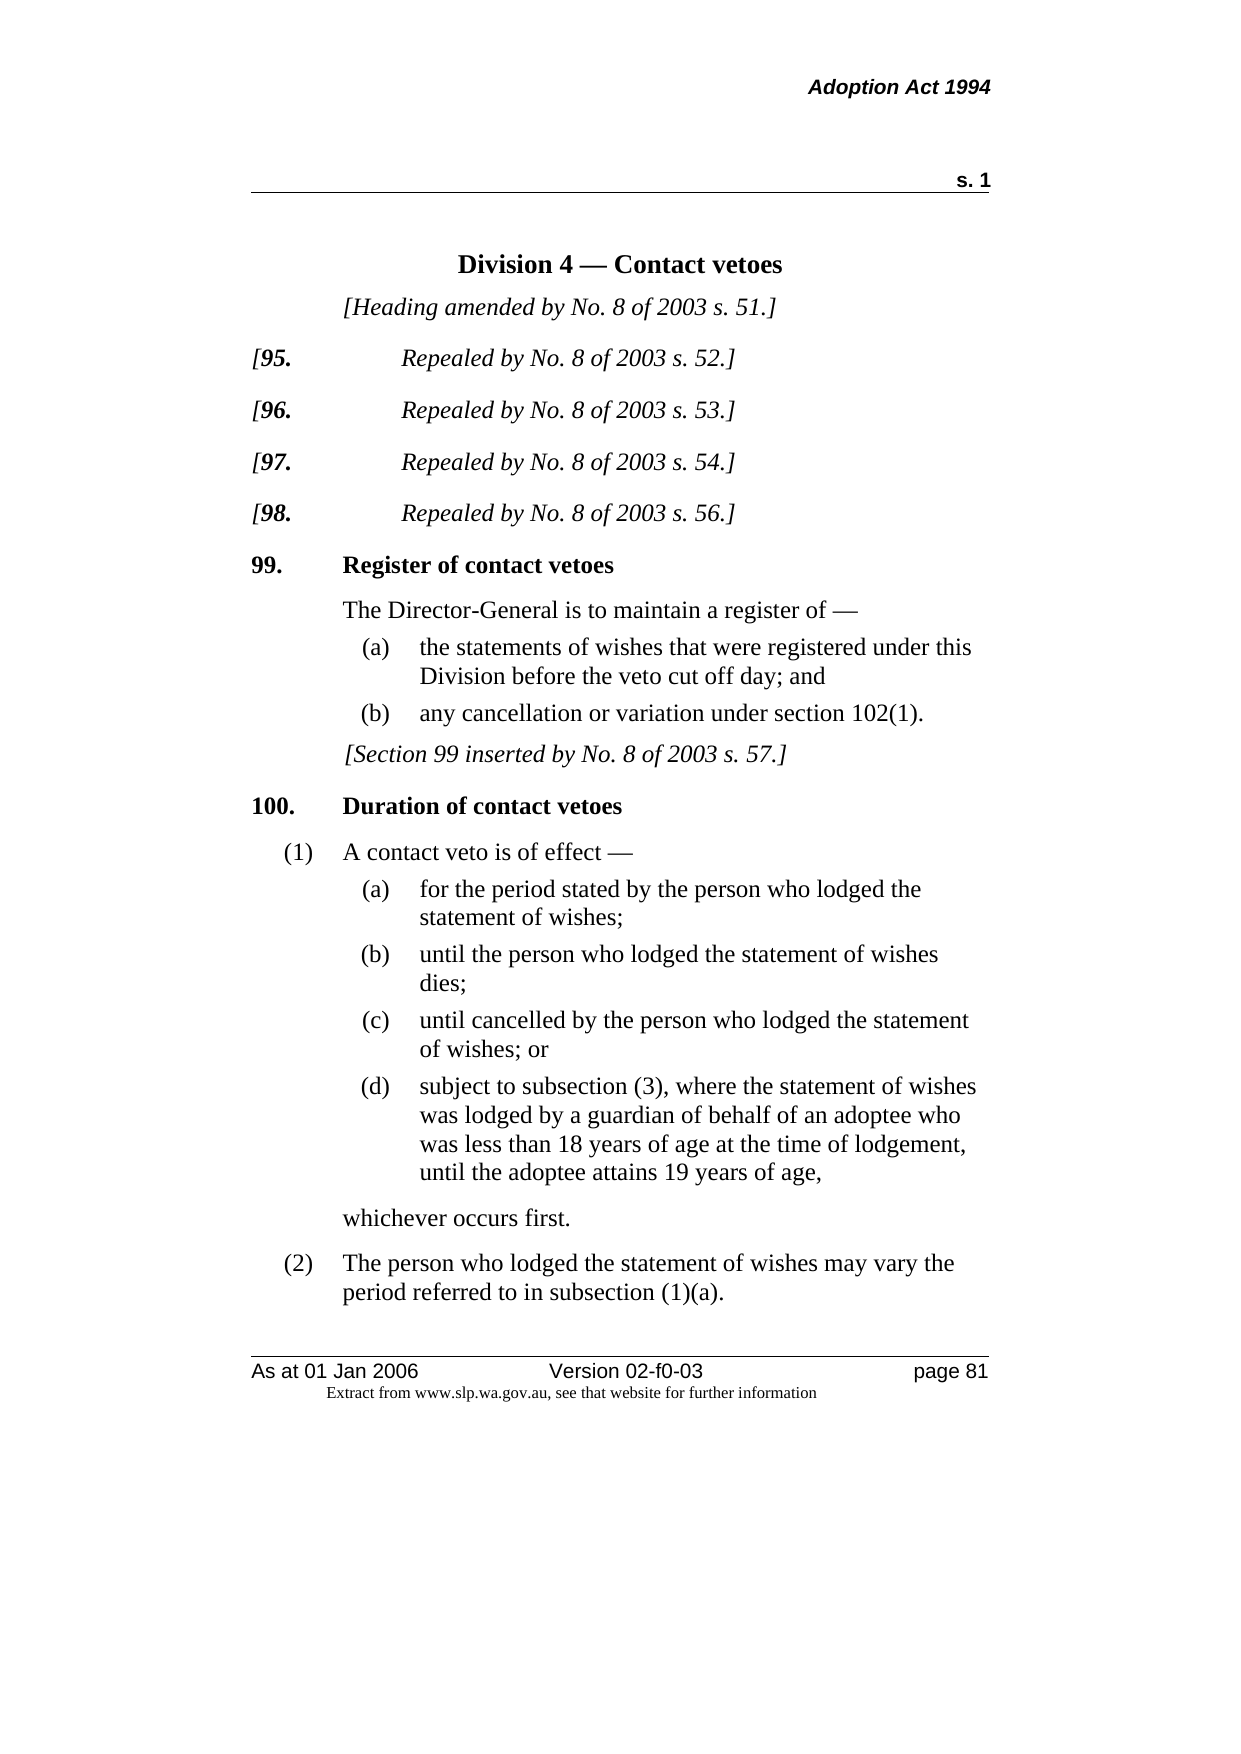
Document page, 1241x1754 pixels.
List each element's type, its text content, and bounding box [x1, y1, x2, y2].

subtitle 100. Duration of contact vetoes [251, 791, 989, 820]
text (a) for the period stated by the person who lodged the statement of wishes; [251, 874, 989, 931]
subtitle 99. Register of contact vetoes [251, 550, 989, 579]
subtitle [Heading amended by No. 8 of 2003 s. 51.] [251, 292, 989, 320]
text (d) subject to subsection (3), where the statement of wishes was lodged by a guardian of behalf of an adoptee who was less than 18 years of age at the time of lodgement, until the adoptee attains 19 years of age, [251, 1071, 989, 1186]
text [98. Repealed by No. 8 of 2003 s. 56.] [251, 498, 989, 527]
text (c) until cancelled by the person who lodged the statement of wishes; or [251, 1005, 989, 1063]
text (2) The person who lodged the statement of wishes may vary the period referred to in subsection (1)(a). [251, 1248, 989, 1306]
text whichever occurs first. [251, 1203, 989, 1232]
text [96. Repealed by No. 8 of 2003 s. 53.] [251, 395, 989, 424]
text [Section 99 inserted by No. 8 of 2003 s. 57.] [251, 739, 989, 768]
subtitle Division 4 — Contact vetoes [251, 248, 989, 279]
text The Director-General is to maintain a register of — [251, 595, 989, 624]
text [95. Repealed by No. 8 of 2003 s. 52.] [251, 343, 989, 372]
text (1) A contact veto is of effect — [251, 837, 989, 865]
text (a) the statements of wishes that were registered under this Division before the veto cut off day; and [251, 632, 989, 690]
text [97. Repealed by No. 8 of 2003 s. 54.] [251, 447, 989, 475]
text (b) any cancellation or variation under section 102(1). [251, 698, 989, 727]
text (b) until the person who lodged the statement of wishes dies; [251, 939, 989, 997]
